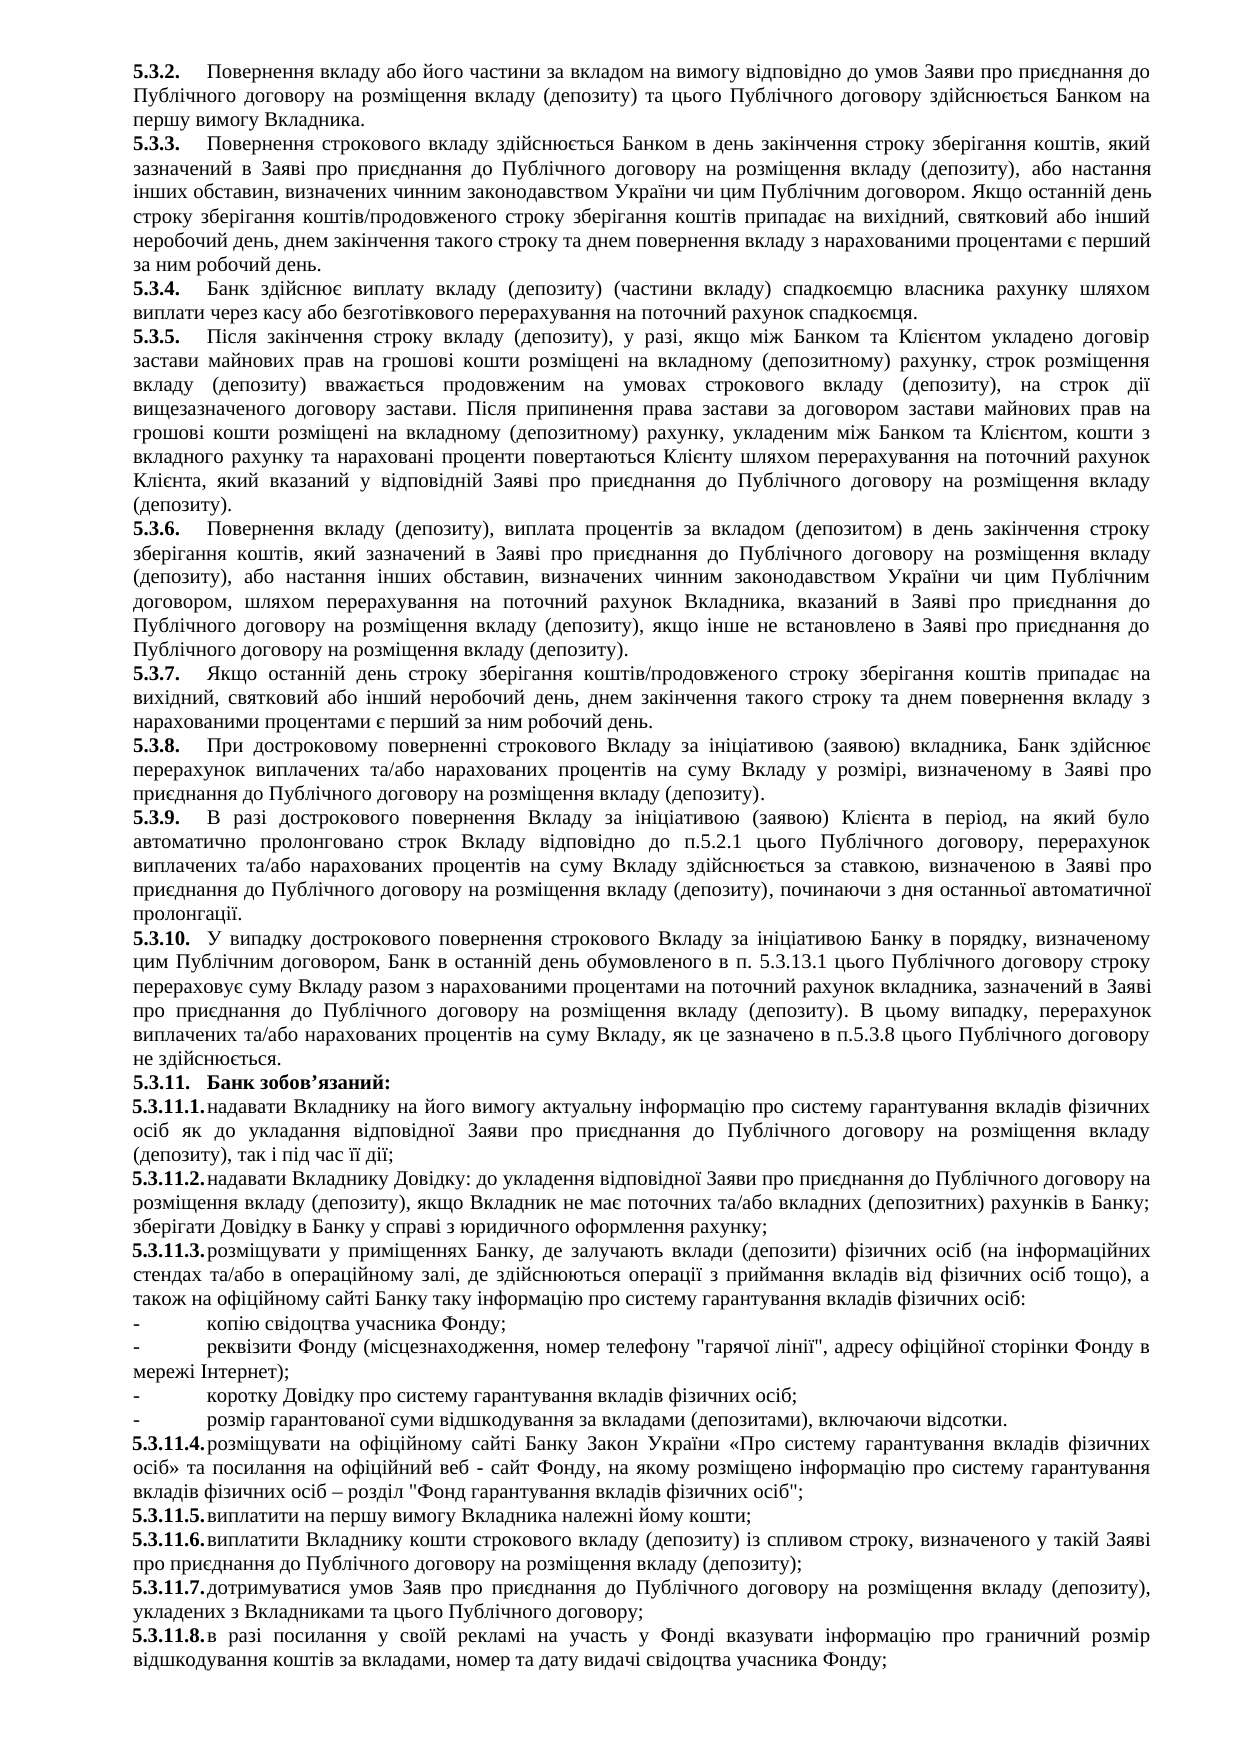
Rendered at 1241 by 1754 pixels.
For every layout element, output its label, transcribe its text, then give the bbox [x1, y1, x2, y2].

list виплатити Вкладнику кошти строкового вкладу (депозиту) із спливом строку, визначеного у такій Заяві про приєднання до Публічного договору на розміщення вкладу (депозиту); [132, 1527, 1152, 1575]
list копію свідоцтва учасника Фонду; [133, 1310, 1152, 1334]
list надавати Вкладнику Довідку: до укладення відповідної Заяви про приєднання до Публічного договору на розміщення вкладу (депозиту), якщо Вкладник не має поточних та/або вкладних (депозитних) рахунків в Банку; зберігати Довідку в Банку у справі з юридичного оформлення рахунку; [132, 1166, 1152, 1238]
list У випадку дострокового повернення строкового Вкладу за ініціативою Банку в порядку, визначеному цим Публічним договором, Банк в останній день обумовленого в п. 5.3.13.1 цього Публічного договору строку перераховує суму Вкладу разом з нарахованими процентами на поточний рахунок вкладника, зазначений в Заяві про приєднання до Публічного договору на розміщення вкладу (депозиту). В цьому випадку, перерахунок виплачених та/або нарахованих процентів на суму Вкладу, як це зазначено в п.5.3.8 цього Публічного договору не здійснюється. [133, 925, 1152, 1070]
list розміщувати у приміщеннях Банку, де залучають вклади (депозити) фізичних осіб (на інформаційних стендах та/або в операційному залі, де здійснюються операції з приймання вкладів від фізичних осіб тощо), а також на офіційному сайті Банку таку інформацію про систему гарантування вкладів фізичних осіб: [132, 1238, 1152, 1310]
list Повернення строкового вкладу здійснюється Банком в день закінчення строку зберігання коштів, який зазначений в Заяві про приєднання до Публічного договору на розміщення вкладу (депозиту), або настання інших обставин, визначених чинним законодавством України чи цим Публічним договором. Якщо останній день строку зберігання коштів/продовженого строку зберігання коштів припадає на вихідний, святковий або інший неробочий день, днем закінчення такого строку та днем повернення вкладу з нарахованими процентами є перший за ним робочий день. [133, 131, 1152, 276]
list коротку Довідку про систему гарантування вкладів фізичних осіб; [133, 1383, 1152, 1407]
list в разі посилання у своїй рекламі на участь у Фонді вказувати інформацію про граничний розмір відшкодування коштів за вкладами, номер та дату видачі свідоцтва учасника Фонду; [132, 1623, 1152, 1671]
list розміщувати на офіційному сайті Банку Закон України «Про систему гарантування вкладів фізичних осіб» та посилання на офіційний веб - сайт Фонду, на якому розміщено інформацію про систему гарантування вкладів фізичних осіб – розділ "Фонд гарантування вкладів фізичних осіб"; [132, 1431, 1152, 1503]
list розмір гарантованої суми відшкодування за вкладами (депозитами), включаючи відсотки. [133, 1407, 1152, 1431]
list Повернення вкладу або його частини за вкладом на вимогу відповідно до умов Заяви про приєднання до Публічного договору на розміщення вкладу (депозиту) та цього Публічного договору здійснюється Банком на першу вимогу Вкладника. [133, 59, 1152, 131]
list виплатити на першу вимогу Вкладника належні йому кошти; [132, 1503, 1152, 1527]
list Банк здійснює виплату вкладу (депозиту) (частини вкладу) спадкоємцю власника рахунку шляхом виплати через касу або безготівкового перерахування на поточний рахунок спадкоємця. [133, 276, 1152, 324]
list Після закінчення строку вкладу (депозиту), у разі, якщо між Банком та Клієнтом укладено договір застави майнових прав на грошові кошти розміщені на вкладному (депозитному) рахунку, строк розміщення вкладу (депозиту) вважається продовженим на умовах строкового вкладу (депозиту), на строк дії вищезазначеного договору застави. Після припинення права застави за договором застави майнових прав на грошові кошти розміщені на вкладному (депозитному) рахунку, укладеним між Банком та Клієнтом, кошти з вкладного рахунку та нараховані проценти повертаються Клієнту шляхом перерахування на поточний рахунок Клієнта, який вказаний у відповідній Заяві про приєднання до Публічного договору на розміщення вкладу (депозиту). [133, 324, 1152, 516]
list Якщо останній день строку зберігання коштів/продовженого строку зберігання коштів припадає на вихідний, святковий або інший неробочий день, днем закінчення такого строку та днем повернення вкладу з нарахованими процентами є перший за ним робочий день. [133, 661, 1152, 733]
list Банк зобов’язаний: [133, 1070, 1152, 1094]
list дотримуватися умов Заяв про приєднання до Публічного договору на розміщення вкладу (депозиту), укладених з Вкладниками та цього Публічного договору; [132, 1575, 1152, 1623]
list При достроковому поверненні строкового Вкладу за ініціативою (заявою) вкладника, Банк здійснює перерахунок виплачених та/або нарахованих процентів на суму Вкладу у розмірі, визначеному в Заяві про приєднання до Публічного договору на розміщення вкладу (депозиту). [133, 733, 1152, 805]
list реквізити Фонду (місцезнаходження, номер телефону "гарячої лінії", адресу офіційної сторінки Фонду в мережі Інтернет); [133, 1334, 1152, 1383]
list В разі дострокового повернення Вкладу за ініціативою (заявою) Клієнта в період, на який було автоматично пролонговано строк Вкладу відповідно до п.5.2.1 цього Публічного договору, перерахунок виплачених та/або нарахованих процентів на суму Вкладу здійснюється за ставкою, визначеною в Заяві про приєднання до Публічного договору на розміщення вкладу (депозиту), починаючи з дня останньої автоматичної пролонгації. [133, 805, 1152, 925]
list надавати Вкладнику на його вимогу актуальну інформацію про систему гарантування вкладів фізичних осіб як до укладання відповідної Заяви про приєднання до Публічного договору на розміщення вкладу (депозиту), так і під час її дії; [132, 1094, 1152, 1166]
list Повернення вкладу (депозиту), виплата процентів за вкладом (депозитом) в день закінчення строку зберігання коштів, який зазначений в Заяві про приєднання до Публічного договору на розміщення вкладу (депозиту), або настання інших обставин, визначених чинним законодавством України чи цим Публічним договором, шляхом перерахування на поточний рахунок Вкладника, вказаний в Заяві про приєднання до Публічного договору на розміщення вкладу (депозиту), якщо інше не встановлено в Заяві про приєднання до Публічного договору на розміщення вкладу (депозиту). [133, 516, 1152, 661]
